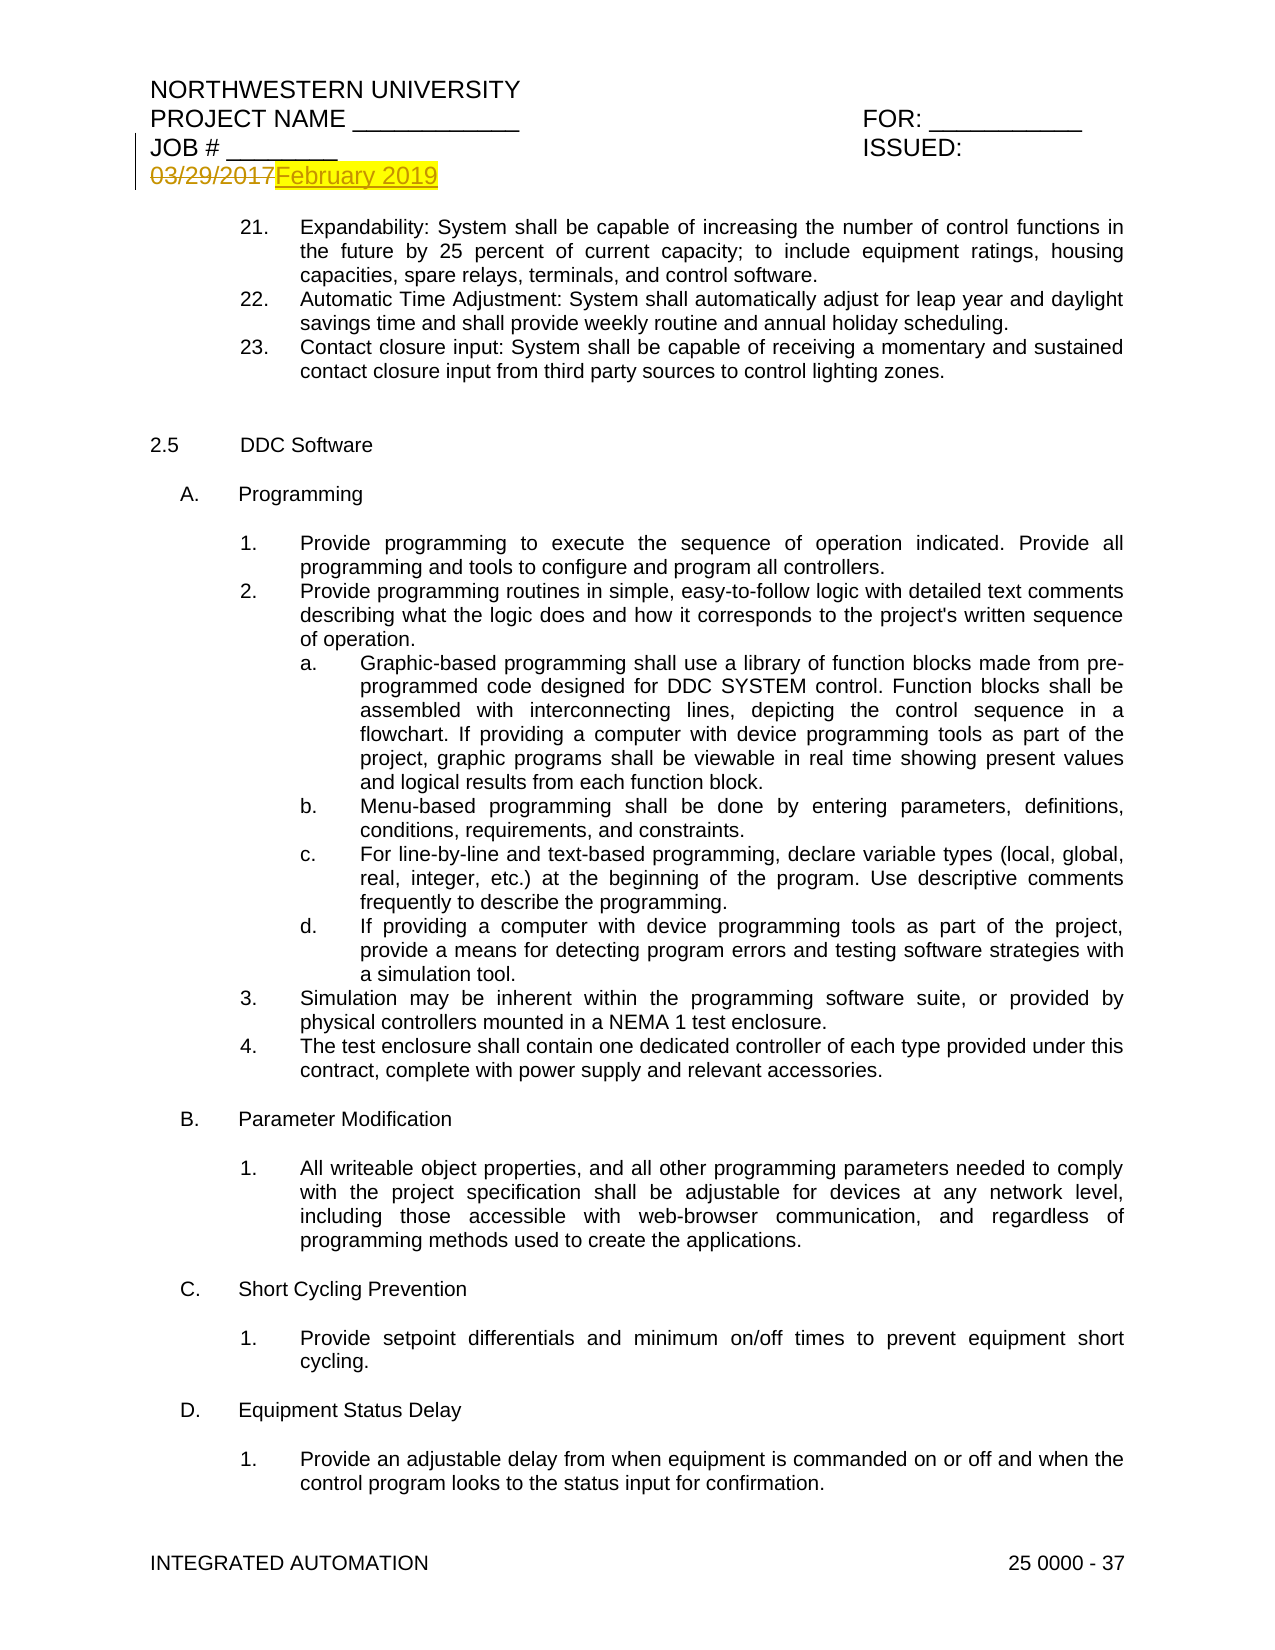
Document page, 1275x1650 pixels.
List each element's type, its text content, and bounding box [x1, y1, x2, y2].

text Simulation may be inherent within the programming software suite, or provided by physical controllers mounted in a NEMA 1 test enclosure. [240, 986, 1125, 1034]
text Parameter Modification [180, 1107, 1125, 1131]
text All writeable object properties, and all other programming parameters needed to comply with the project specification shall be adjustable for devices at any network level, including those accessible with web-browser communication, and regardless of programming methods used to create the applications. [240, 1156, 1125, 1251]
text Expandability: System shall be capable of increasing the number of control functions in the future by 25 percent of current capacity; to include equipment ratings, housing capacities, spare relays, terminals, and control software. [240, 215, 1125, 287]
text Provide programming to execute the sequence of operation indicated. Provide all programming and tools to configure and program all controllers. [240, 531, 1125, 578]
text Provide an adjustable delay from when equipment is commanded on or off and when the control program looks to the status input for confirmation. [240, 1447, 1125, 1495]
text Graphic-based programming shall use a library of function blocks made from pre-programmed code designed for DDC SYSTEM control. Function blocks shall be assembled with interconnecting lines, depicting the control sequence in a flowchart. If providing a computer with device programming tools as part of the project, graphic programs shall be viewable in real time showing present values and logical results from each function block. [300, 650, 1125, 794]
text Short Cycling Prevention [180, 1276, 1125, 1300]
text Provide programming routines in simple, easy-to-follow logic with detailed text comments describing what the logic does and how it corresponds to the project's written sequence of operation. [240, 578, 1125, 650]
text The test enclosure shall contain one dedicated controller of each type provided under this contract, complete with power supply and relevant accessories. [240, 1034, 1125, 1082]
text Equipment Status Delay [180, 1398, 1125, 1422]
text Programming [180, 482, 1125, 506]
text DDC Software [150, 433, 1125, 457]
text Automatic Time Adjustment: System shall automatically adjust for leap year and daylight savings time and shall provide weekly routine and annual holiday scheduling. [240, 287, 1125, 335]
text For line-by-line and text-based programming, declare variable types (local, global, real, integer, etc.) at the beginning of the program. Use descriptive comments frequently to describe the programming. [300, 842, 1125, 914]
text If providing a computer with device programming tools as part of the project, provide a means for detecting program errors and testing software strategies with a simulation tool. [300, 914, 1125, 986]
text Provide setpoint differentials and minimum on/off times to prevent equipment short cycling. [240, 1325, 1125, 1373]
text Contact closure input: System shall be capable of receiving a momentary and sustained contact closure input from third party sources to control lighting zones. [240, 335, 1125, 383]
text Menu-based programming shall be done by entering parameters, definitions, conditions, requirements, and constraints. [300, 794, 1125, 842]
